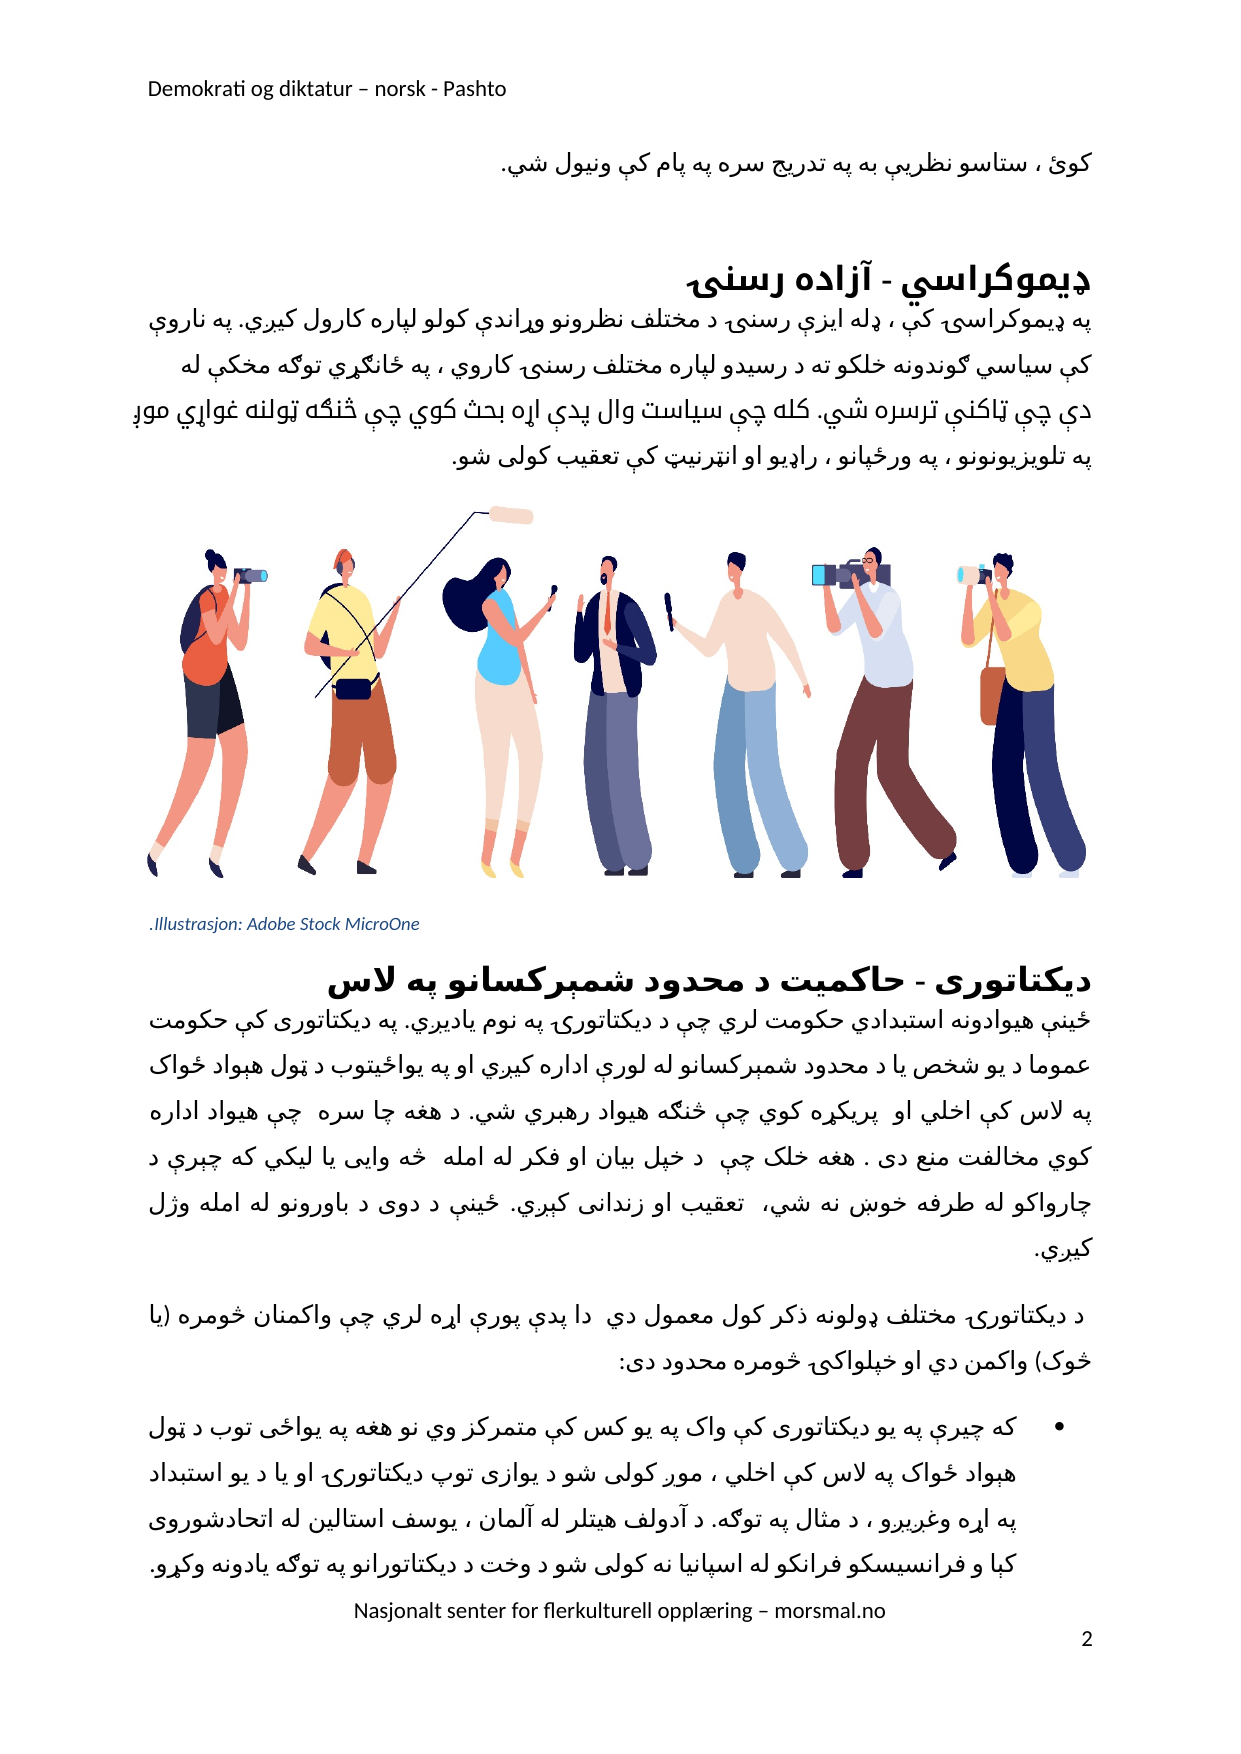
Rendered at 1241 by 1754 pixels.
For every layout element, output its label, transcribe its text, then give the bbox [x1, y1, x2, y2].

text په ډیموکراسۍ کې ، ډله ایزې رسنۍ د مختلف نظرونو وړاندې کولو لپاره کارول کیږي. په ناروې کې سیاسي ګوندونه خلکو ته د رسیدو لپاره مختلف رسنۍ کاروي ، په ځانګړي توګه مخکې له دې چې ټاکنې ترسره شي. کله چې سیاست وال پدې اړه بحث کوي چې څنګه ټولنه غواړي موږ په تلویزیونونو ، په ورځپانو ، راډیو او انټرنیټ کې تعقیب کولی شو. [148, 303, 1093, 471]
subtitle دیکتاتوری - حاكميت د محدود شمېرکسانو په لاس [148, 960, 1093, 998]
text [148, 148, 1093, 220]
text Illustrasjon: Adobe Stock MicroOne. [148, 912, 1093, 935]
list که چیرې په یو دیکتاتوری کې واک په یو کس کې متمرکز وي نو هغه په یواځی توب د ټول هېواد ځواک په لاس کې اخلي ، موږ کولی شو د یوازی توپ دیکتاتورۍ او یا د یو استبداد په اړه وغږیږو ، د مثال په توګه. د آدولف هیتلر له آلمان ، یوسف استالین له اتحادشوروی کېا و فرانسیسکو فرانکو له اسپانیا نه کولی شو د وخت د دیکتاتورانو په توګه یادونه وکړو. [148, 1411, 1055, 1579]
text ځینې هیوادونه استبدادي حکومت لري چې د دیکتاتورۍ په نوم یادیږي. په دیکتاتوری کې حکومت عموما د یو شخص یا د محدود شمېرکسانو له لورې اداره کیږي او په یواځیتوب د ټول هېواد ځواک په لاس کې اخلي او پریکړه کوي چې څنګه هیواد رهبري شي. د هغه چا سره چې هیواد اداره کوي مخالفت منع دی . هغه خلک چې د خپل بیان او فکر له امله څه وایی یا لیکي که چېرې د چارواکو له طرفه خوښ نه شي، تعقیب او زندانی کېږي. ځینې د دوی د باورونو له امله وژل کیږي. [148, 1004, 1093, 1263]
text د ديکتاتورۍ مختلف ډولونه ذکر کول معمول دي دا پدې پورې اړه لري چې واکمنان څومره (یا څوک) واکمن دي او خپلواکۍ څومره محدود دی: [148, 1299, 1093, 1375]
subtitle ډیموکراسي - آزاده رسنۍ [148, 259, 1093, 297]
picture [147, 506, 1086, 878]
